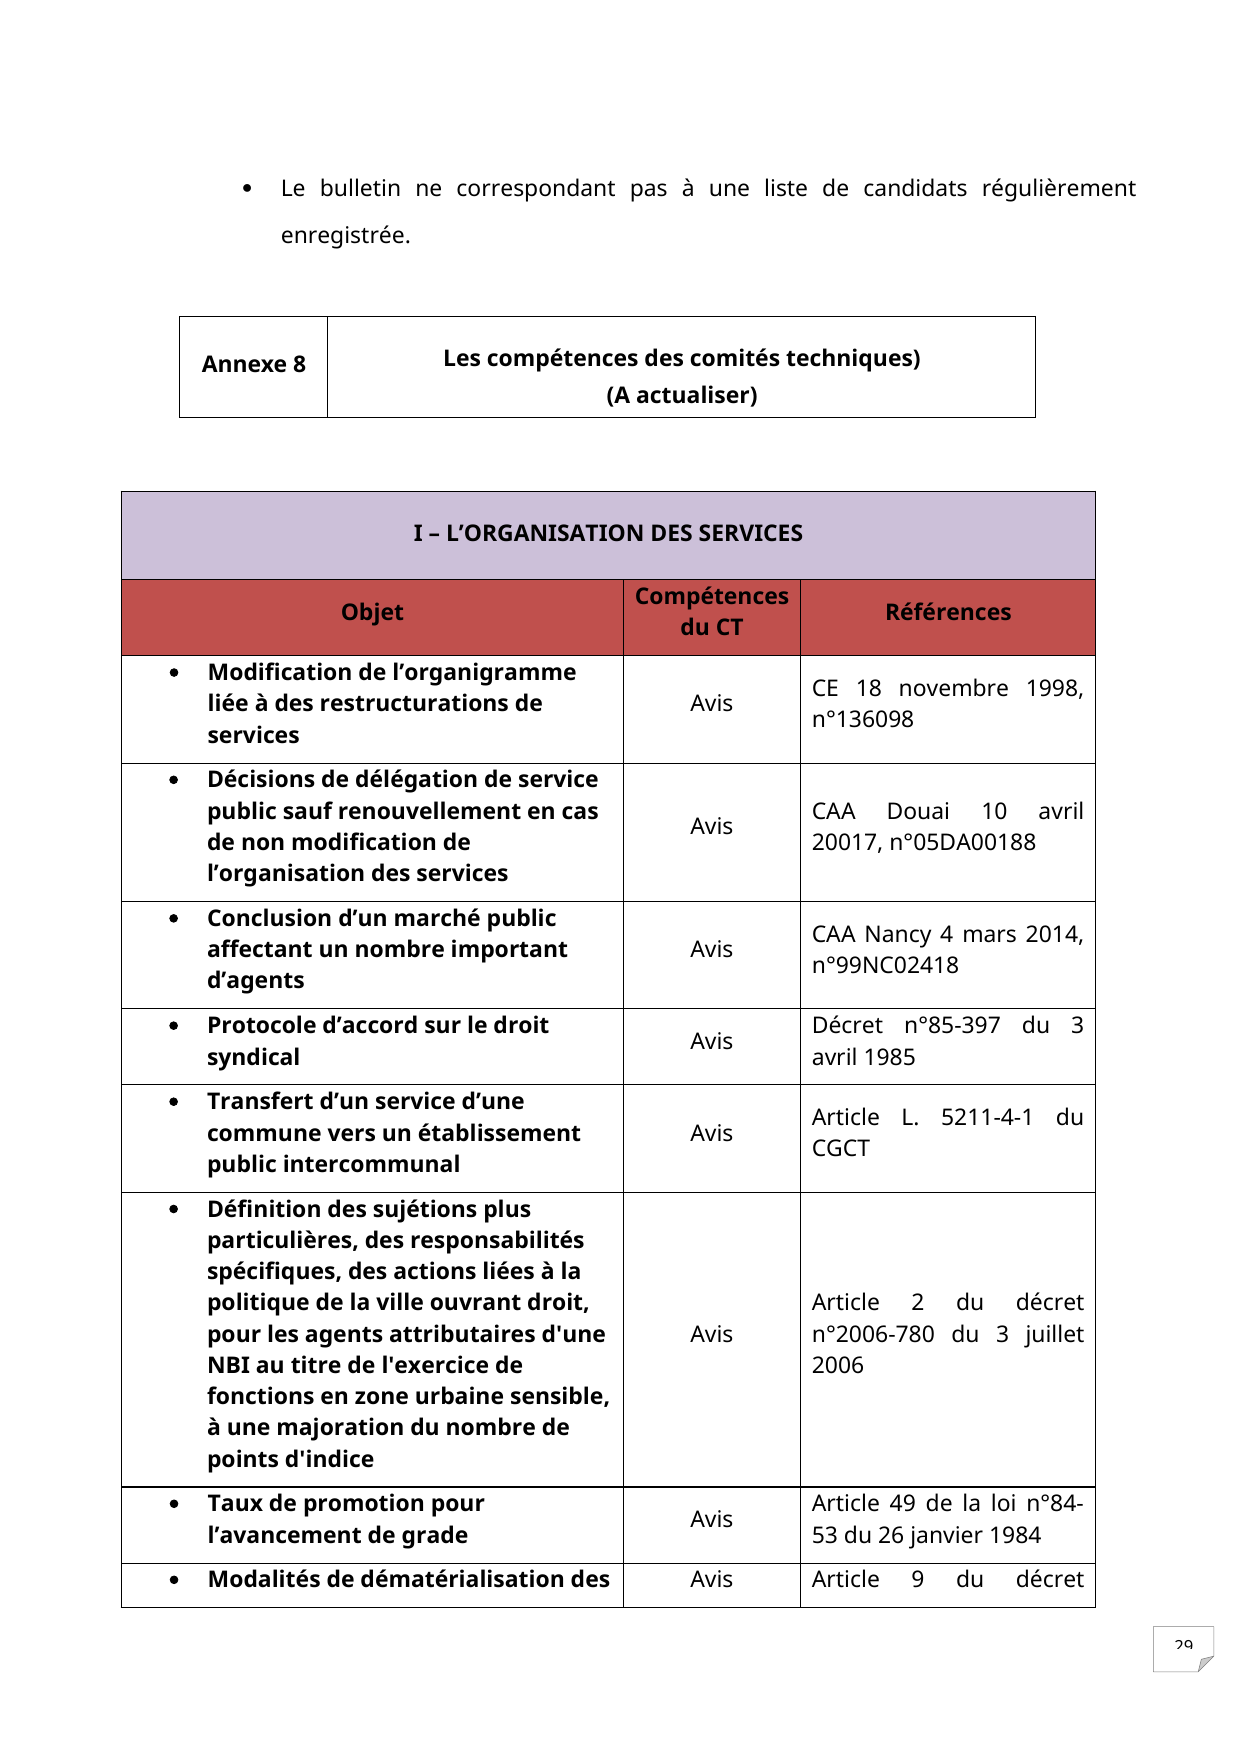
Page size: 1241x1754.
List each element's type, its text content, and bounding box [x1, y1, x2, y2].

table_cell CAA Nancy 4 mars 2014, n°99NC02418 [801, 902, 1095, 1008]
table_cell Objet [122, 580, 623, 655]
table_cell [801, 1564, 1095, 1607]
table_cell Avis [624, 1488, 800, 1562]
table_cell Protocole d’accord sur le droit syndical [122, 1009, 623, 1084]
table_cell Avis [624, 1085, 800, 1192]
table_cell CAA Douai 10 avril 20017, n°05DA00188 [801, 764, 1095, 901]
table_cell Article 2 du décret n°2006-780 du 3 juillet 2006 [801, 1193, 1095, 1486]
table_header I – L’ORGANISATION DES SERVICES [122, 492, 1095, 579]
table_cell Conclusion d’un marché public affectant un nombre important d’agents [122, 902, 623, 1008]
table_cell CE 18 novembre 1998, n°136098 [801, 656, 1095, 762]
table_cell Avis [624, 1009, 800, 1084]
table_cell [122, 1564, 623, 1607]
table_cell Décret n°85-397 du 3 avril 1985 [801, 1009, 1095, 1084]
table_cell Avis [624, 1564, 800, 1607]
table_cell Modification de l’organigramme liée à des restructurations de services [122, 656, 623, 762]
table_cell Avis [624, 656, 800, 762]
table_header Annexe 8 [180, 317, 327, 417]
table_cell Transfert d’un service d’une commune vers un établissement public intercommunal [122, 1085, 623, 1192]
table_cell Article L. 5211-4-1 du CGCT [801, 1085, 1095, 1192]
table_cell Définition des sujétions plus particulières, des responsabilités spécifiques, des actions liées à la politique de la ville ouvrant droit, pour les agents attributaires d'une NBI au titre de l'exercice de fonctions en zone urbaine sensible, à une majoration du nombre de points d'indice [122, 1193, 623, 1486]
list Le bulletin ne correspondant pas à une liste de candidats régulièrement enregistrée. [243, 172, 1137, 250]
table_header Les compétences des comités techniques) (A actualiser) [328, 317, 1035, 417]
table_cell Compétences du CT [624, 580, 800, 655]
table_cell Avis [624, 902, 800, 1008]
table_cell Décisions de délégation de service public sauf renouvellement en cas de non modification de l’organisation des services [122, 764, 623, 901]
table_cell Avis [624, 1193, 800, 1486]
table_cell Article 49 de la loi n°84-53 du 26 janvier 1984 [801, 1488, 1095, 1562]
table_cell Références [801, 580, 1095, 655]
table_cell Avis [624, 764, 800, 901]
table_cell Taux de promotion pour l’avancement de grade [122, 1488, 623, 1562]
